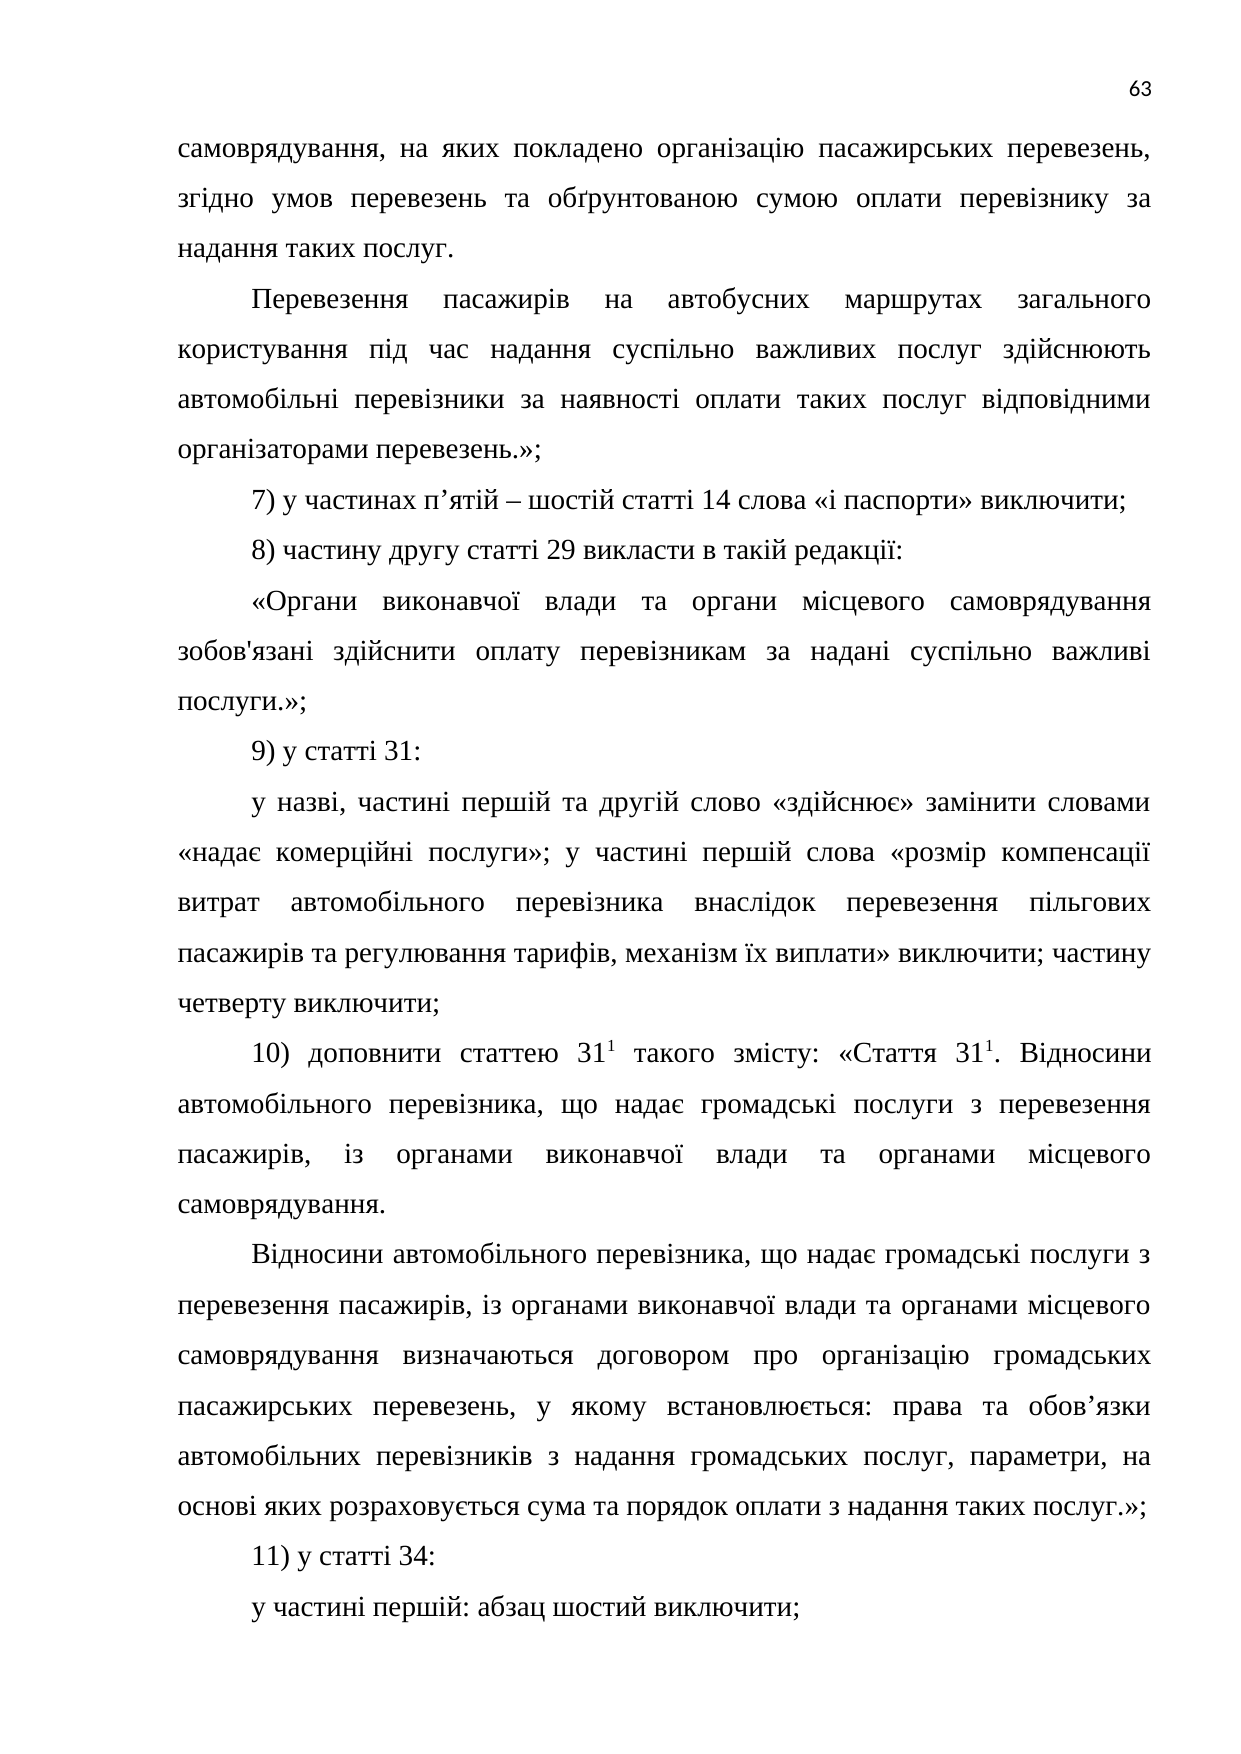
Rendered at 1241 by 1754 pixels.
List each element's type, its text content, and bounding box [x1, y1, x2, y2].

text у назві, частині першій та другій слово «здійснює» замінити словами «надає комерційні послуги»; у частині першій слова «розмір компенсації витрат автомобільного перевізника внаслідок перевезення пільгових пасажирів та регулювання тарифів, механізм їх виплати» виключити; частину четверту виключити; [177, 784, 1152, 1019]
text 8) частину другу статті 29 викласти в такій редакції: [177, 532, 1152, 566]
text у частині першій: абзац шостий виключити; [177, 1589, 1152, 1622]
text 10) доповнити статтею 311 такого змісту: «Стаття 311. Відносини автомобільного перевізника, що надає громадські послуги з перевезення пасажирів, із органами виконавчої влади та органами місцевого самоврядування. [177, 1035, 1152, 1220]
text Відносини автомобільного перевізника, що надає громадські послуги з перевезення пасажирів, із органами виконавчої влади та органами місцевого самоврядування визначаються договором про організацію громадських пасажирських перевезень, у якому встановлюється: права та обов’язки автомобільних перевізників з надання громадських послуг, параметри, на основі яких розраховується сума та порядок оплати з надання таких послуг.»; [177, 1237, 1152, 1522]
text «Органи виконавчої влади та органи місцевого самоврядування зобов'язані здійснити оплату перевізникам за надані суспільно важливі послуги.»; [177, 583, 1152, 717]
text 11) у статті 34: [177, 1538, 1152, 1572]
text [177, 130, 1152, 264]
text 9) у статті 31: [177, 733, 1152, 767]
text 7) у частинах п’ятій – шостій статті 14 слова «і паспорти» виключити; [177, 482, 1152, 516]
text Перевезення пасажирів на автобусних маршрутах загального користування під час надання суспільно важливих послуг здійснюють автомобільні перевізники за наявності оплати таких послуг відповідними організаторами перевезень.»; [177, 281, 1152, 465]
